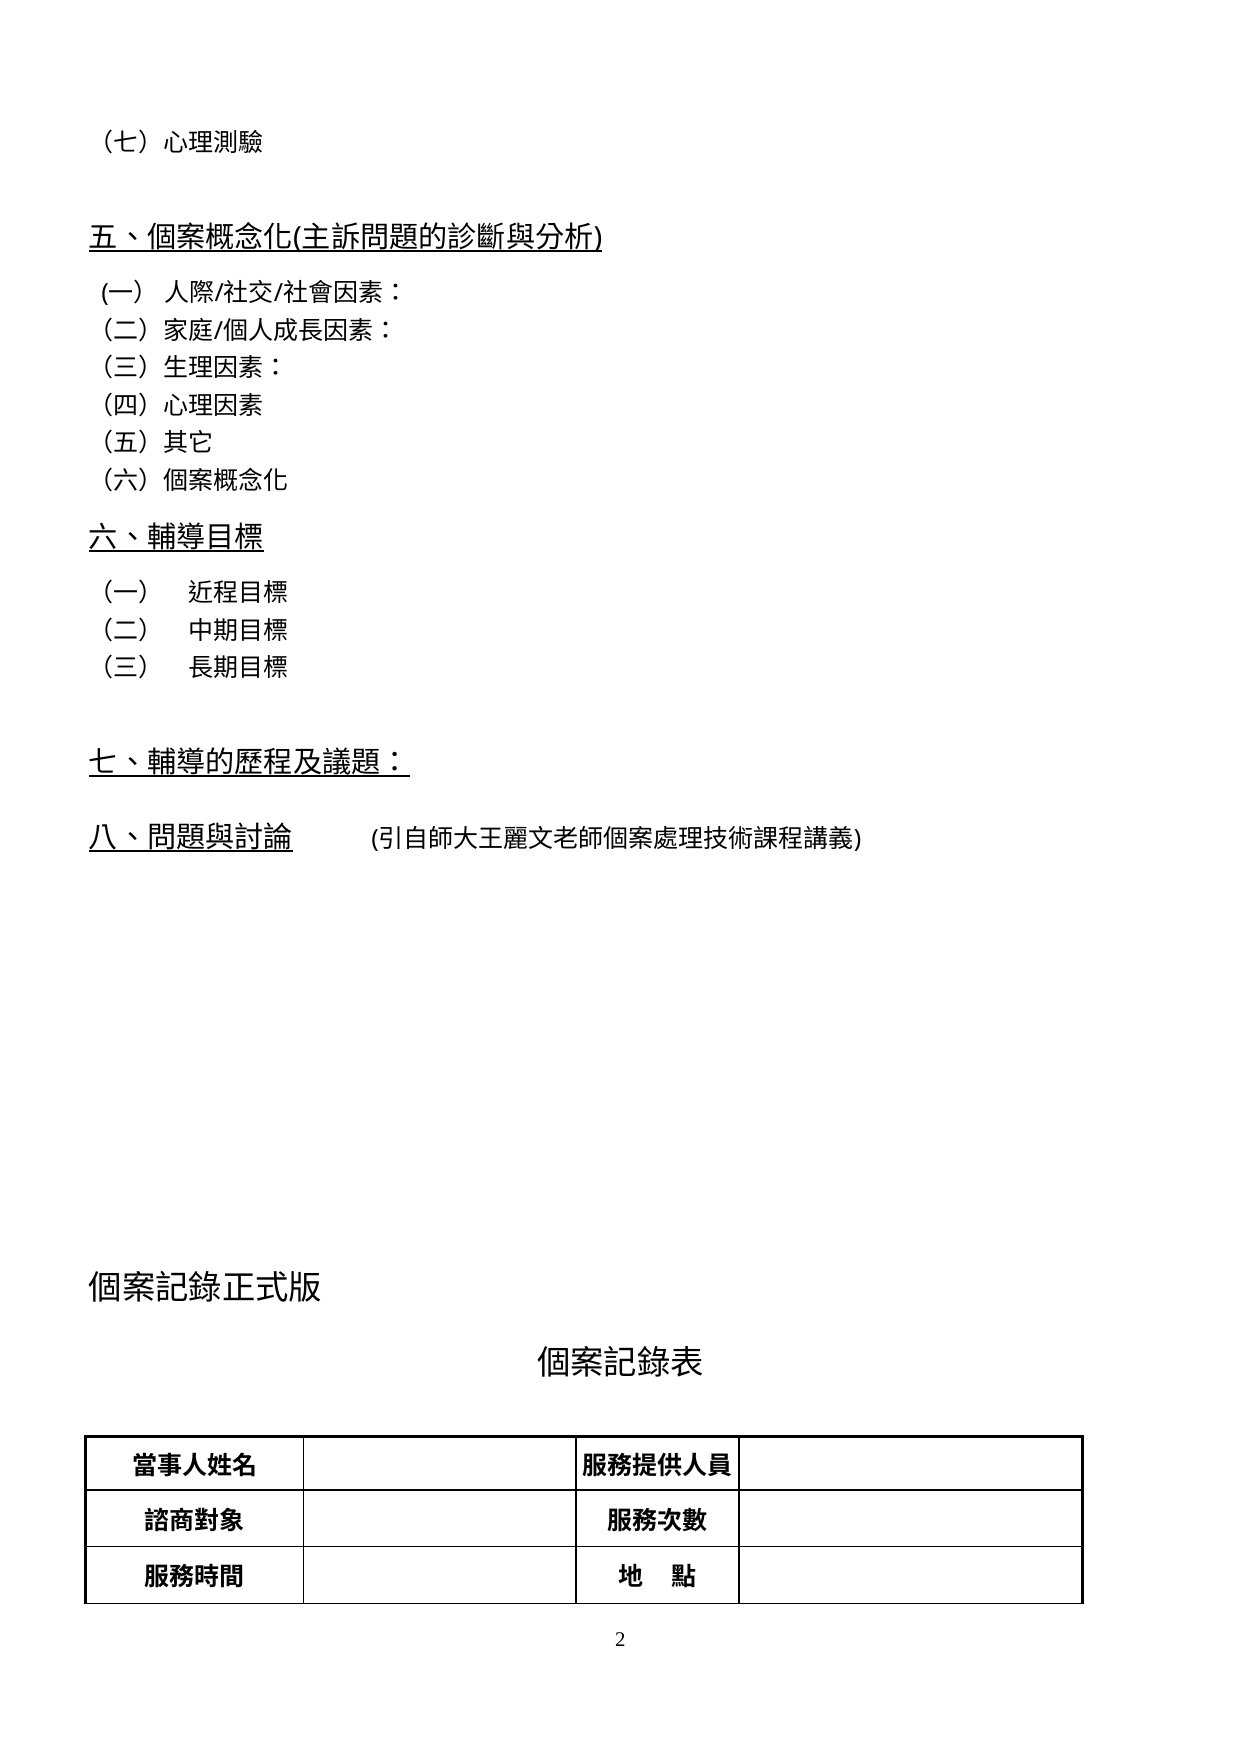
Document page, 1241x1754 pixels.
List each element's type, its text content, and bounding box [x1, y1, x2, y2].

text 六、輔導目標 [89, 497, 1152, 572]
list 近程目標 [89, 572, 1152, 610]
text （七）心理測驗 [89, 122, 1152, 160]
text 七、輔導的歷程及議題： [89, 722, 1152, 797]
text 個案記錄正式版 [89, 1247, 1152, 1322]
text （六）個案概念化 [89, 460, 1152, 497]
table_header 服務提供人員 [577, 1438, 738, 1489]
text 個案記錄表 [89, 1322, 1152, 1397]
table_header 當事人姓名 [87, 1438, 303, 1489]
table_header [304, 1438, 575, 1489]
table_cell [304, 1491, 575, 1546]
table_cell 服務時間 [87, 1547, 303, 1602]
text (一） 人際/社交/社會因素： [101, 272, 1152, 310]
table_cell 服務次數 [577, 1491, 738, 1546]
table_cell 諮商對象 [87, 1491, 303, 1546]
text （三）生理因素： [89, 347, 1152, 385]
list 長期目標 [89, 647, 1152, 685]
table_cell 地 點 [577, 1547, 738, 1602]
table_cell [740, 1547, 1081, 1602]
text （二）家庭/個人成長因素： [89, 310, 1152, 347]
table_cell [740, 1491, 1081, 1546]
text 八、問題與討論 (引自師大王麗文老師個案處理技術課程講義) [89, 797, 1152, 872]
list 中期目標 [89, 610, 1152, 647]
text （四）心理因素 [89, 385, 1152, 422]
text （五）其它 [89, 422, 1152, 460]
table_header [740, 1438, 1081, 1489]
text 五、個案概念化(主訴問題的診斷與分析) [89, 197, 1152, 272]
table_cell [304, 1547, 575, 1602]
